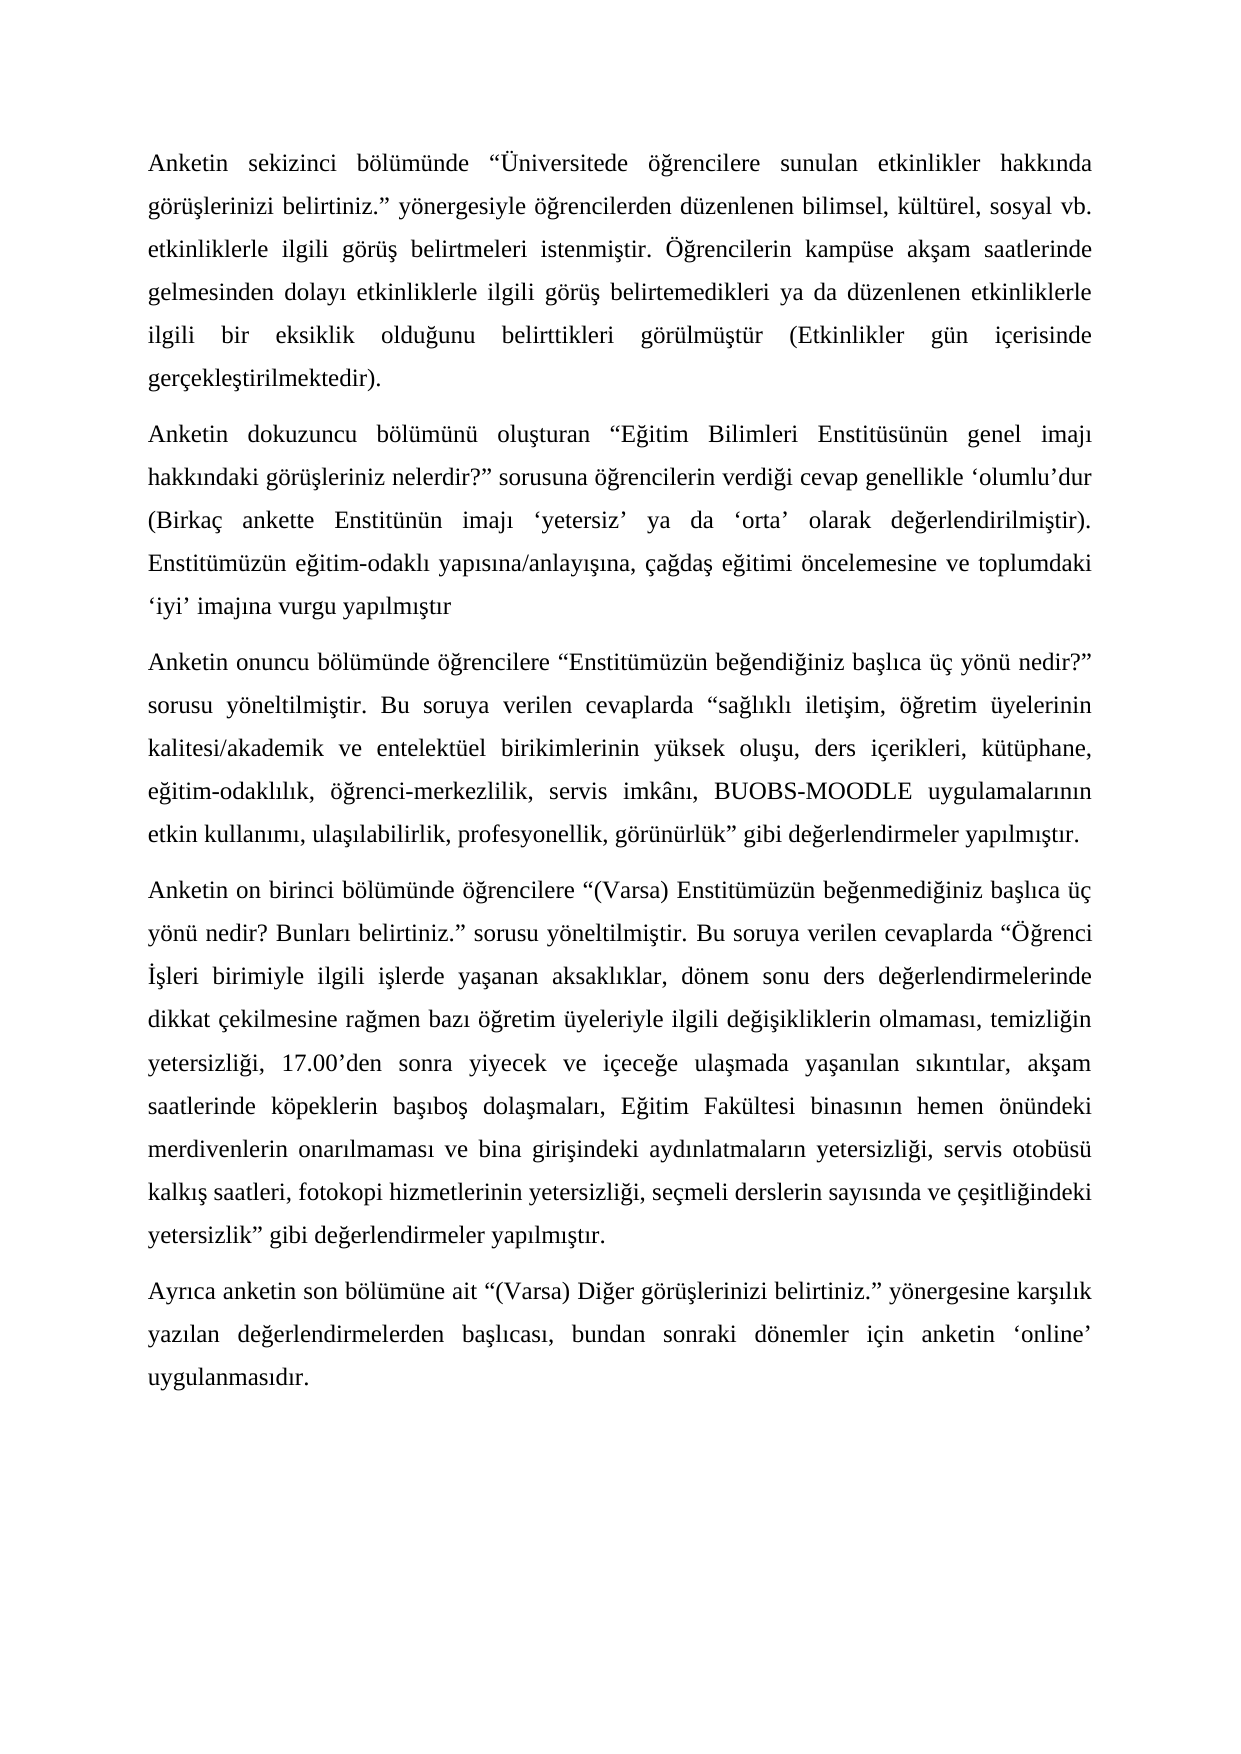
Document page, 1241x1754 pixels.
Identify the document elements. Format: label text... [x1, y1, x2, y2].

text Anketin sekizinci bölümünde “Üniversitede öğrencilere sunulan etkinlikler hakkında görüşlerinizi belirtiniz.” yönergesiyle öğrencilerden düzenlenen bilimsel, kültürel, sosyal vb. etkinliklerle ilgili görüş belirtmeleri istenmiştir. Öğrencilerin kampüse akşam saatlerinde gelmesinden dolayı etkinliklerle ilgili görüş belirtemedikleri ya da düzenlenen etkinliklerle ilgili bir eksiklik olduğunu belirttikleri görülmüştür (Etkinlikler gün içerisinde gerçekleştirilmektedir). [148, 148, 1093, 392]
text Ayrıca anketin son bölümüne ait “(Varsa) Diğer görüşlerinizi belirtiniz.” yönergesine karşılık yazılan değerlendirmelerden başlıcası, bundan sonraki dönemler için anketin ‘online’ uygulanmasıdır. [148, 1276, 1093, 1391]
text Anketin dokuzuncu bölümünü oluşturan “Eğitim Bilimleri Enstitüsünün genel imajı hakkındaki görüşleriniz nelerdir?” sorusuna öğrencilerin verdiği cevap genellikle ‘olumlu’dur (Birkaç ankette Enstitünün imajı ‘yetersiz’ ya da ‘orta’ olarak değerlendirilmiştir). Enstitümüzün eğitim-odaklı yapısına/anlayışına, çağdaş eğitimi öncelemesine ve toplumdaki ‘iyi’ imajına vurgu yapılmıştır [148, 419, 1093, 620]
text Anketin onuncu bölümünde öğrencilere “Enstitümüzün beğendiğiniz başlıca üç yönü nedir?” sorusu yöneltilmiştir. Bu soruya verilen cevaplarda “sağlıklı iletişim, öğretim üyelerinin kalitesi/akademik ve entelektüel birikimlerinin yüksek oluşu, ders içerikleri, kütüphane, eğitim-odaklılık, öğrenci-merkezlilik, servis imkânı, BUOBS-MOODLE uygulamalarının etkin kullanımı, ulaşılabilirlik, profesyonellik, görünürlük” gibi değerlendirmeler yapılmıştır. [148, 647, 1093, 848]
text Anketin on birinci bölümünde öğrencilere “(Varsa) Enstitümüzün beğenmediğiniz başlıca üç yönü nedir? Bunları belirtiniz.” sorusu yöneltilmiştir. Bu soruya verilen cevaplarda “Öğrenci İşleri birimiyle ilgili işlerde yaşanan aksaklıklar, dönem sonu ders değerlendirmelerinde dikkat çekilmesine rağmen bazı öğretim üyeleriyle ilgili değişikliklerin olmaması, temizliğin yetersizliği, 17.00’den sonra yiyecek ve içeceğe ulaşmada yaşanılan sıkıntılar, akşam saatlerinde köpeklerin başıboş dolaşmaları, Eğitim Fakültesi binasının hemen önündeki merdivenlerin onarılmaması ve bina girişindeki aydınlatmaların yetersizliği, servis otobüsü kalkış saatleri, fotokopi hizmetlerinin yetersizliği, seçmeli derslerin sayısında ve çeşitliğindeki yetersizlik” gibi değerlendirmeler yapılmıştır. [148, 875, 1093, 1249]
